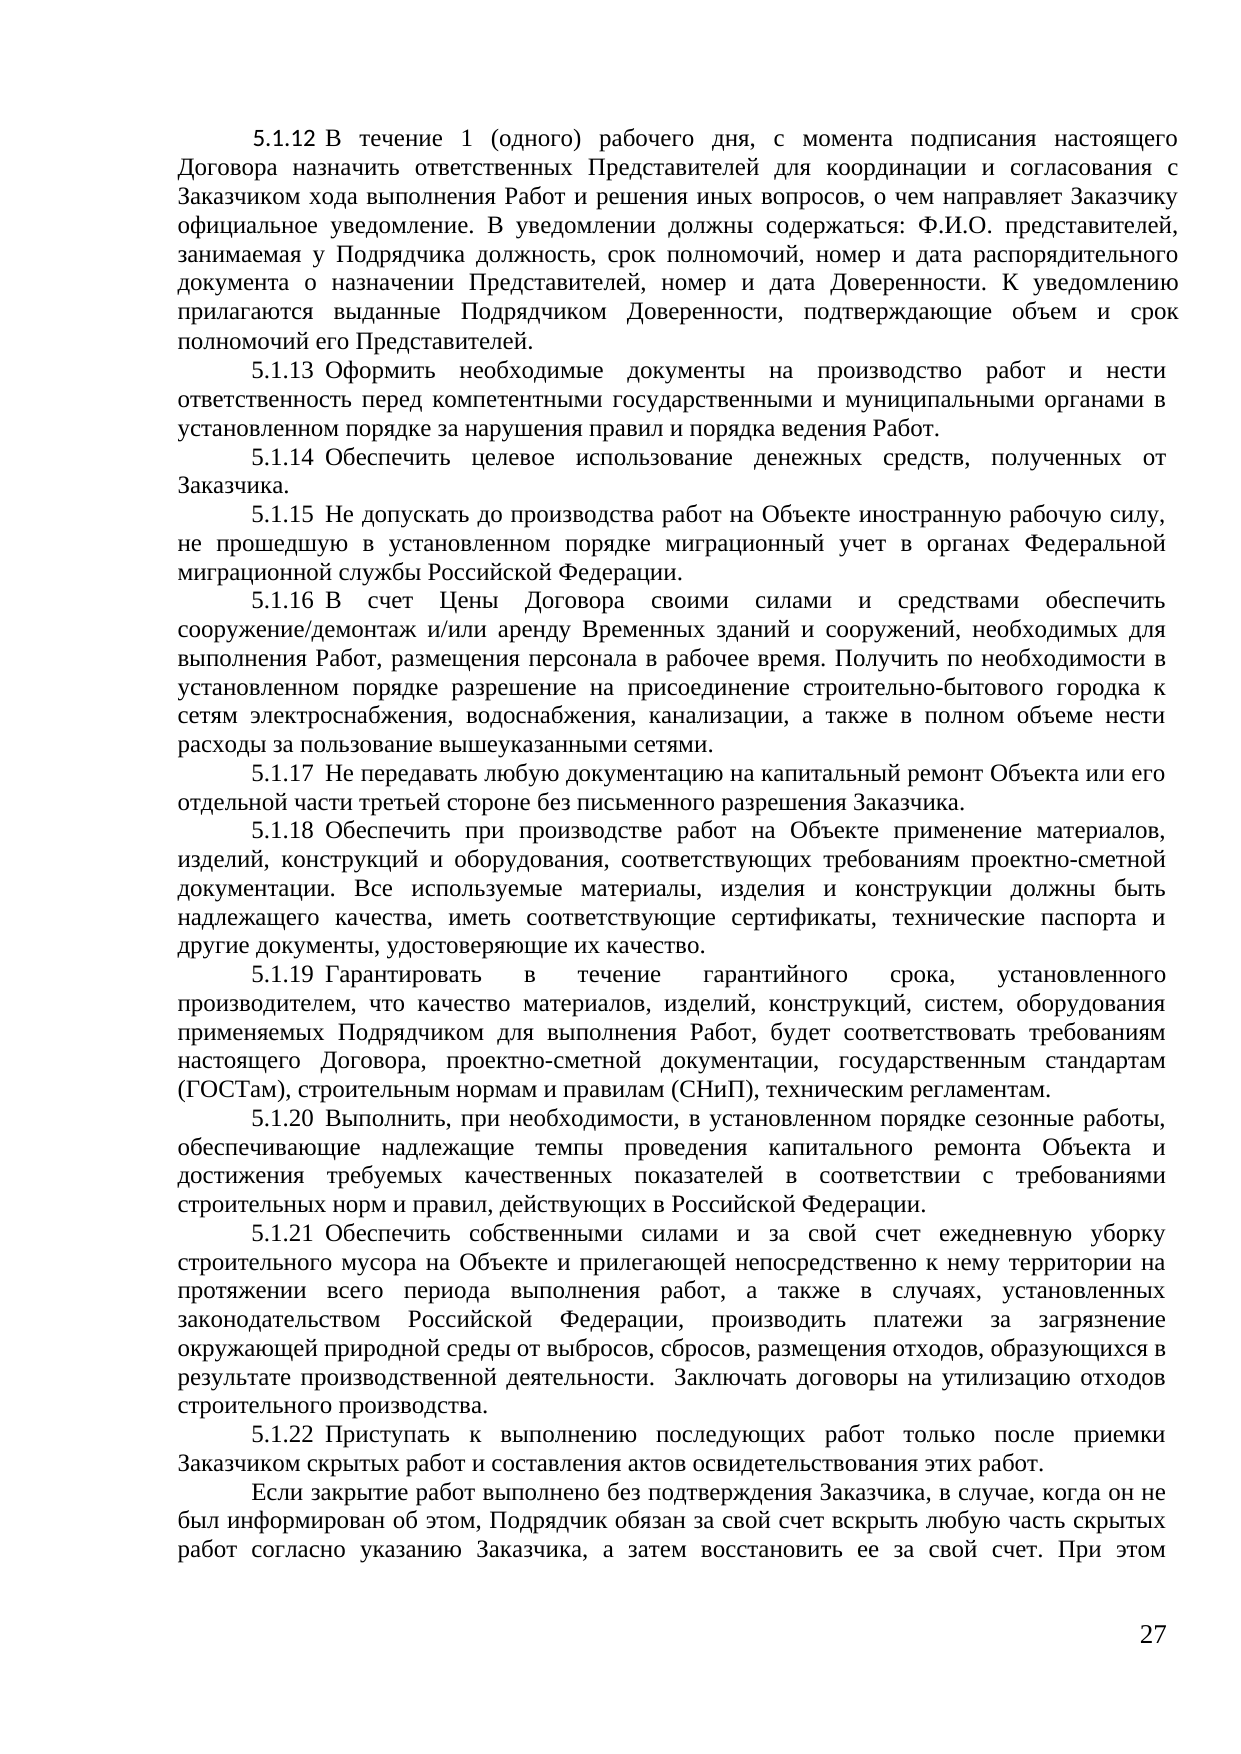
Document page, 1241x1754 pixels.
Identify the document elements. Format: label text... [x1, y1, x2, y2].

list В счет Цены Договора своими силами и средствами обеспечить сооружение/демонтаж и/или аренду Временных зданий и сооружений, необходимых для выполнения Работ, размещения персонала в рабочее время. Получить по необходимости в установленном порядке разрешение на присоединение строительно-бытового городка к сетям электроснабжения, водоснабжения, канализации, а также в полном объеме нести расходы за пользование вышеуказанными сетями. [177, 585, 1167, 758]
list Не передавать любую документацию на капитальный ремонт Объекта или его отдельной части третьей стороне без письменного разрешения Заказчика. [177, 758, 1167, 815]
list Не допускать до производства работ на Объекте иностранную рабочую силу, не прошедшую в установленном порядке миграционный учет в органах Федеральной миграционной службы Российской Федерации. [177, 499, 1167, 585]
list Оформить необходимые документы на производство работ и нести ответственность перед компетентными государственными и муниципальными органами в установленном порядке за нарушения правил и порядка ведения Работ. [177, 355, 1167, 442]
list Приступать к выполнению последующих работ только после приемки Заказчиком скрытых работ и составления актов освидетельствования этих работ. [177, 1419, 1167, 1477]
list Гарантировать в течение гарантийного срока, установленного производителем, что качество материалов, изделий, конструкций, систем, оборудования применяемых Подрядчиком для выполнения Работ, будет соответствовать требованиям настоящего Договора, проектно-сметной документации, государственным стандартам (ГОСТам), строительным нормам и правилам (СНиП), техническим регламентам. [177, 959, 1167, 1103]
list Обеспечить целевое использование денежных средств, полученных от Заказчика. [177, 442, 1167, 499]
list Выполнить, при необходимости, в установленном порядке сезонные работы, обеспечивающие надлежащие темпы проведения капитального ремонта Объекта и достижения требуемых качественных показателей в соответствии с требованиями строительных норм и правил, действующих в Российской Федерации. [177, 1103, 1167, 1218]
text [177, 1477, 1167, 1563]
list В течение 1 (одного) рабочего дня, с момента подписания настоящего Договора назначить ответственных Представителей для координации и согласования с Заказчиком хода выполнения Работ и решения иных вопросов, о чем направляет Заказчику официальное уведомление. В уведомлении должны содержаться: Ф.И.О. представителей, занимаемая у Подрядчика должность, срок полномочий, номер и дата распорядительного документа о назначении Представителей, номер и дата Доверенности. К уведомлению прилагаются выданные Подрядчиком Доверенности, подтверждающие объем и срок полномочий его Представителей. [177, 122, 1179, 355]
list Обеспечить собственными силами и за свой счет ежедневную уборку строительного мусора на Объекте и прилегающей непосредственно к нему территории на протяжении всего периода выполнения работ, а также в случаях, установленных законодательством Российской Федерации, производить платежи за загрязнение окружающей природной среды от выбросов, сбросов, размещения отходов, образующихся в результате производственной деятельности. Заключать договоры на утилизацию отходов строительного производства. [177, 1218, 1167, 1419]
list Обеспечить при производстве работ на Объекте применение материалов, изделий, конструкций и оборудования, соответствующих требованиям проектно-сметной документации. Все используемые материалы, изделия и конструкции должны быть надлежащего качества, иметь соответствующие сертификаты, технические паспорта и другие документы, удостоверяющие их качество. [177, 815, 1167, 959]
